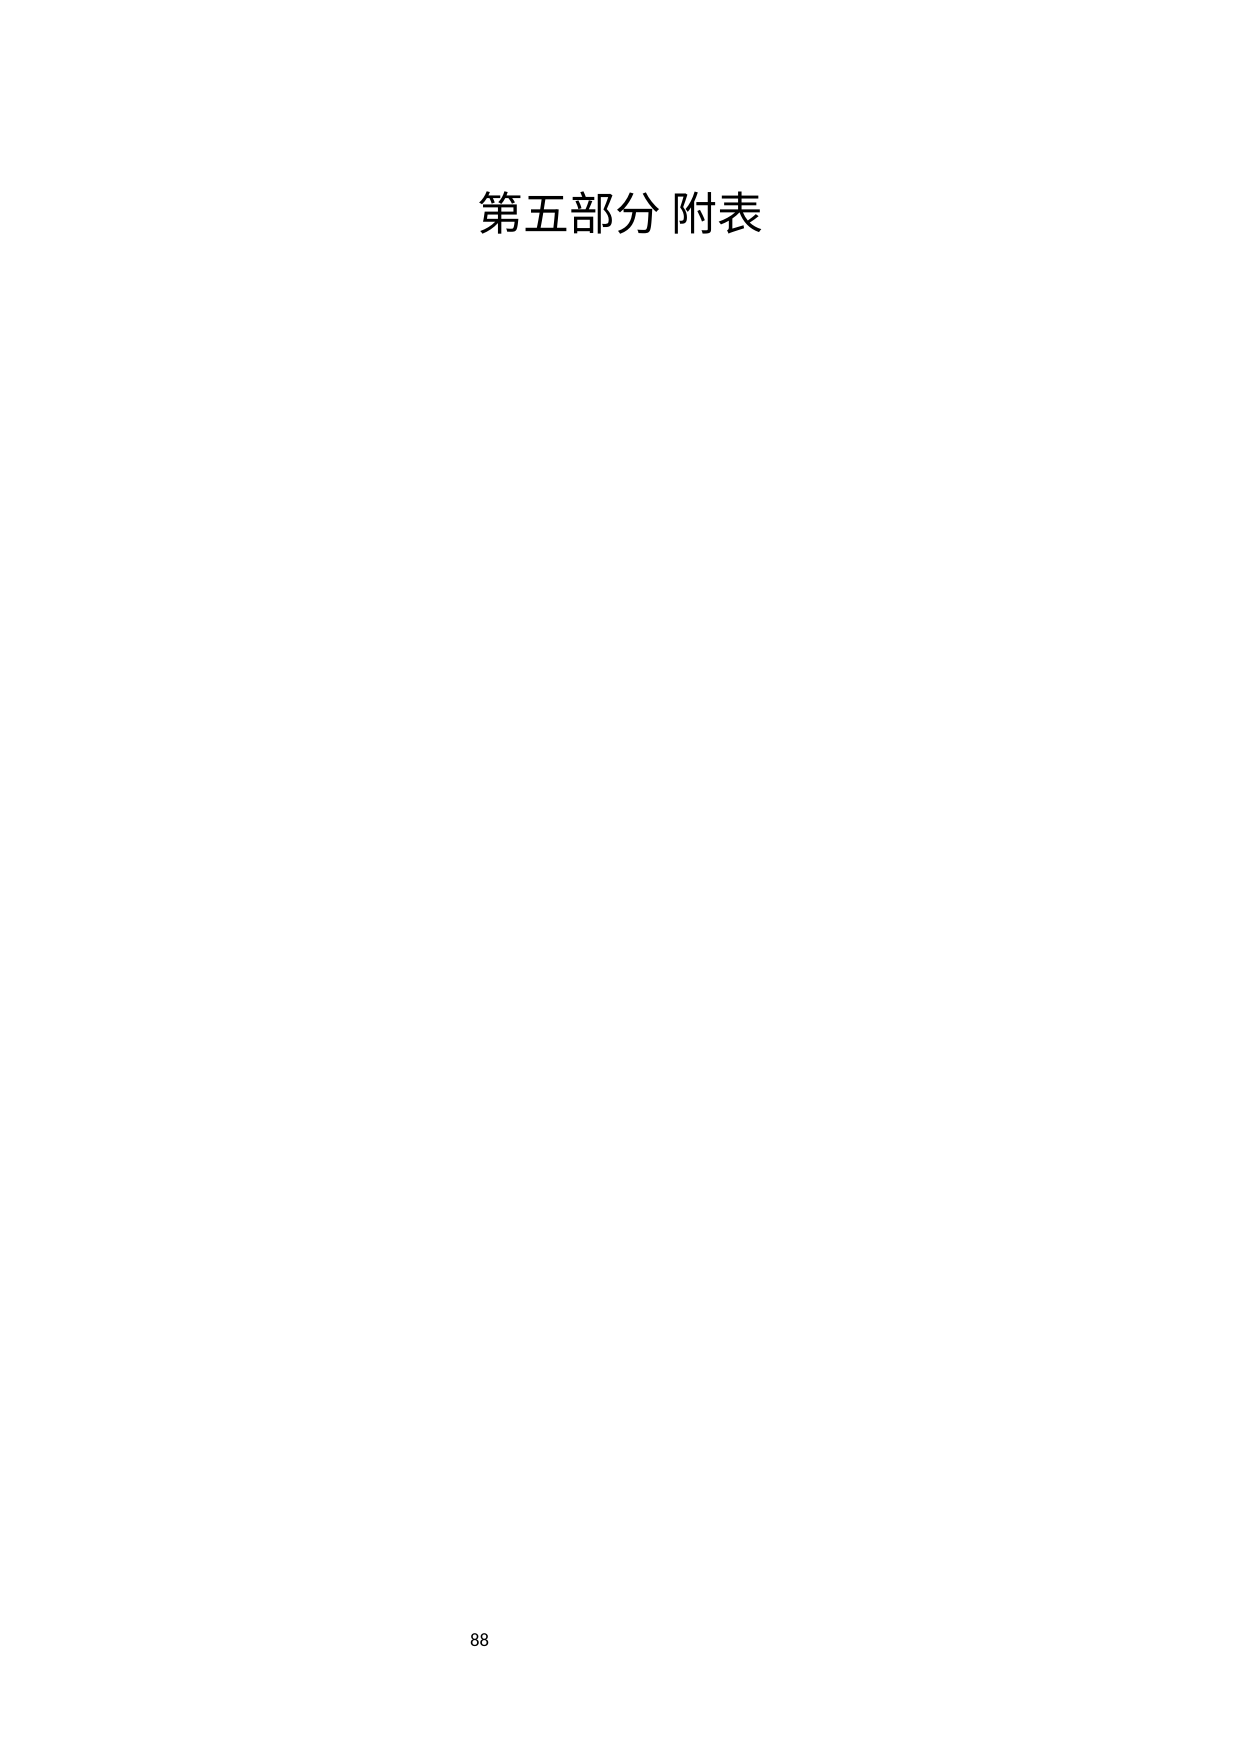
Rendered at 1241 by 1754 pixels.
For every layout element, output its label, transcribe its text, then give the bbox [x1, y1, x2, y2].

text 第五部分 附表 [187, 162, 1053, 259]
